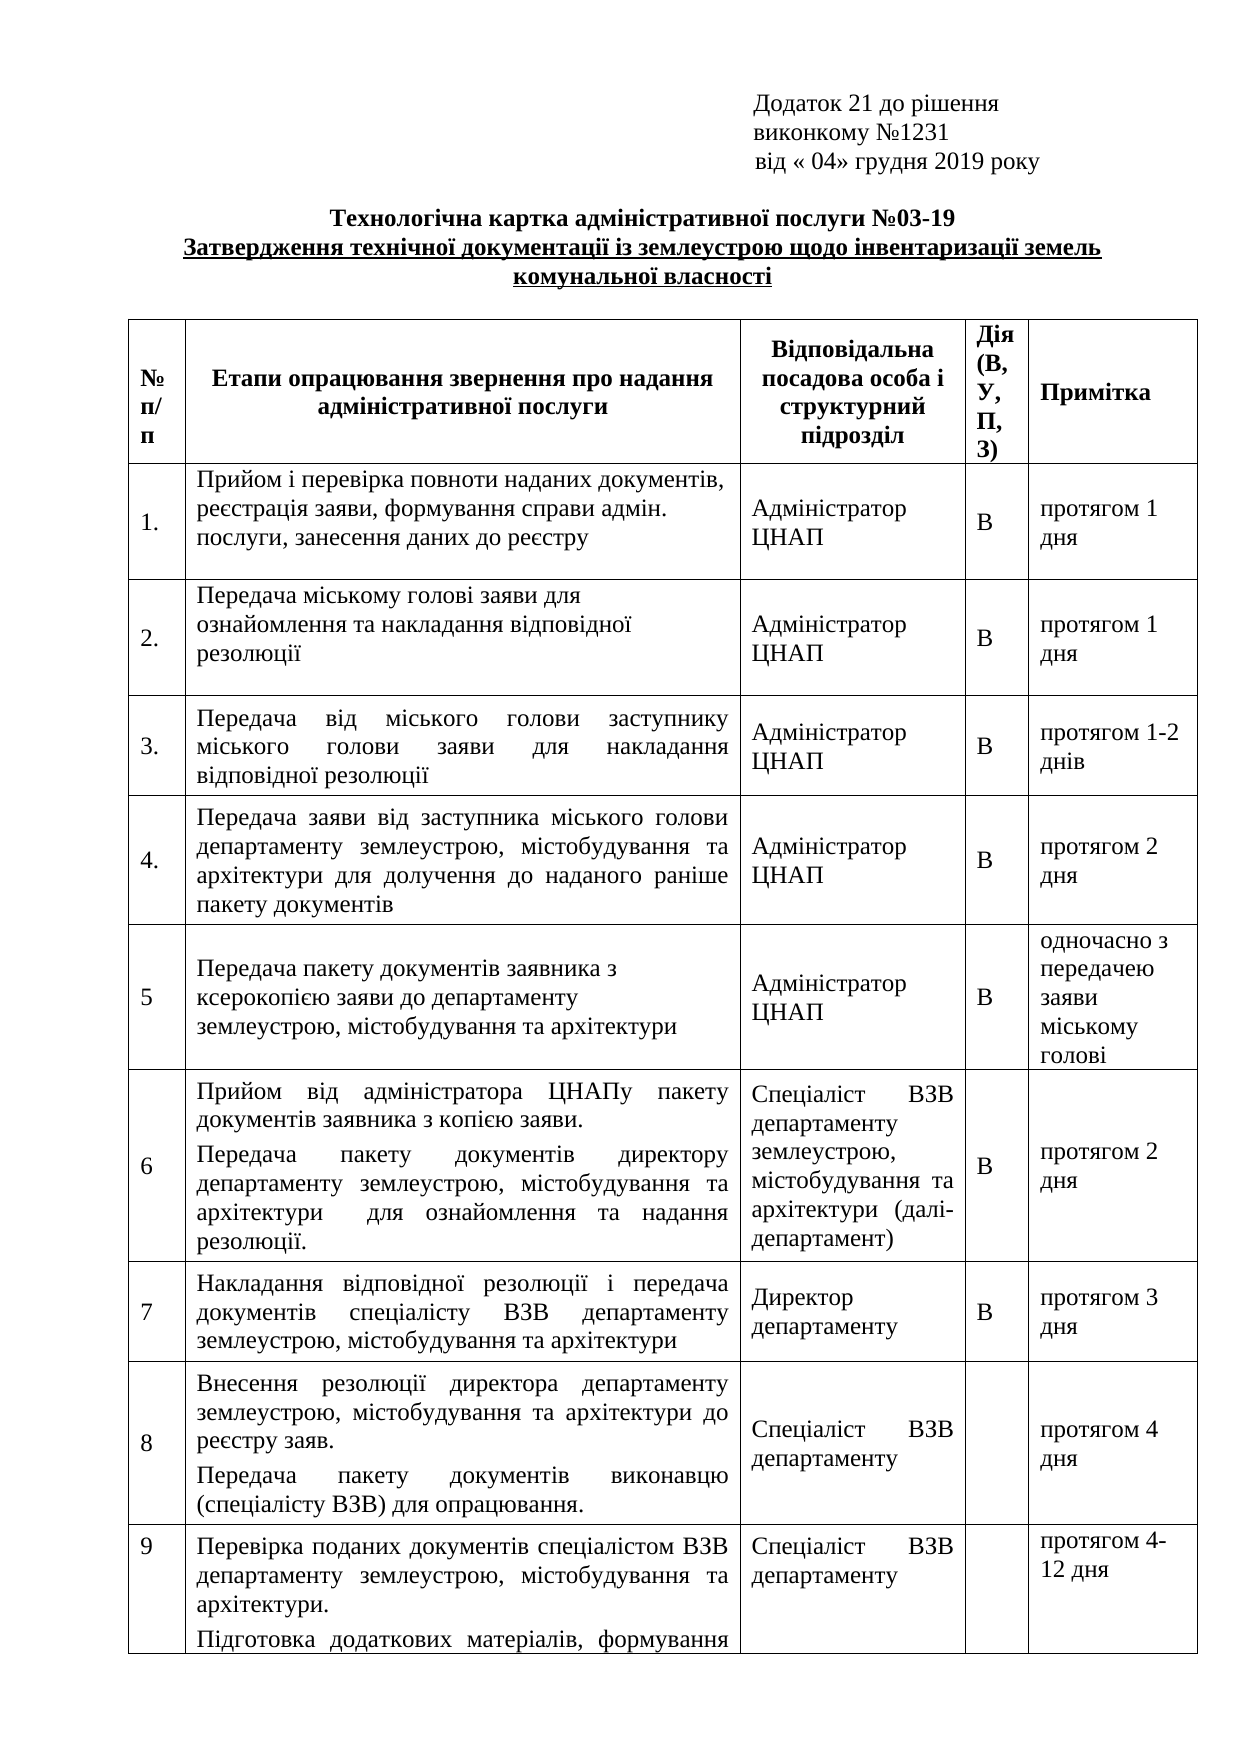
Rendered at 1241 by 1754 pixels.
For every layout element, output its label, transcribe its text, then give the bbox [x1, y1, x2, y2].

table_cell 2. [129, 580, 185, 695]
table_cell 9 [129, 1525, 185, 1653]
table_cell протягом 4 дня [1029, 1362, 1197, 1524]
table_header Примітка [1029, 320, 1197, 463]
table_cell Адміністратор ЦНАП [741, 796, 965, 924]
table_cell Спеціаліст ВЗВ департаменту [741, 1362, 965, 1524]
table_cell Прийом і перевірка повноти наданих документів, реєстрація заяви, формування справи адмін. послуги, занесення даних до реєстру [186, 464, 740, 579]
table_cell В [966, 925, 1028, 1068]
table_cell [966, 1362, 1028, 1524]
table_cell протягом 1 дня [1029, 464, 1197, 579]
text Затвердження технічної документації із землеустрою щодо інвентаризації земель комунальної власності [148, 232, 1137, 290]
table_cell 1. [129, 464, 185, 579]
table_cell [741, 1525, 965, 1653]
table_cell протягом 1 дня [1029, 580, 1197, 695]
table_cell Директор департаменту [741, 1262, 965, 1361]
table_header Дія (В,У,П, З) [966, 320, 1028, 463]
table_cell Передача від міського голови заступнику міського голови заяви для накладання відповідної резолюції [186, 696, 740, 795]
table_cell Адміністратор ЦНАП [741, 925, 965, 1068]
table_cell 5 [129, 925, 185, 1068]
table_cell Передача міському голові заяви для ознайомлення та накладання відповідної резолюції [186, 580, 740, 695]
table_cell В [966, 1070, 1028, 1261]
table_cell В [966, 796, 1028, 924]
table_cell Передача пакету документів заявника з ксерокопією заяви до департаменту землеустрою, містобудування та архітектури [186, 925, 740, 1068]
table_cell протягом 3 дня [1029, 1262, 1197, 1361]
table_cell одночасно з передачею заяви міському голові [1029, 925, 1197, 1068]
table_header №п/п [129, 320, 185, 463]
table_cell Передача заяви від заступника міського голови департаменту землеустрою, містобудування та архітектури для долучення до наданого раніше пакету документів [186, 796, 740, 924]
table_header Етапи опрацювання звернення про надання адміністративної послуги [186, 320, 740, 463]
table_cell протягом 2 дня [1029, 796, 1197, 924]
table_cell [186, 1525, 740, 1653]
table_cell Адміністратор ЦНАП [741, 580, 965, 695]
table_cell В [966, 464, 1028, 579]
text Технологічна картка адміністративної послуги №03-19 [148, 203, 1137, 232]
table_cell Адміністратор ЦНАП [741, 696, 965, 795]
table_cell 6 [129, 1070, 185, 1261]
table_cell Адміністратор ЦНАП [741, 464, 965, 579]
table_cell [966, 1525, 1028, 1653]
table_cell 7 [129, 1262, 185, 1361]
table_cell В [966, 1262, 1028, 1361]
text виконкому №1231 [753, 117, 1137, 146]
table_cell 8 [129, 1362, 185, 1524]
table_cell Прийом від адміністратора ЦНАПу пакету документів заявника з копією заяви. Передача пакету документів директору департаменту землеустрою, містобудування та архітектури для ознайомлення та надання резолюції. [186, 1070, 740, 1261]
text Додаток 21 до рішення [753, 88, 1137, 117]
table_cell протягом 4-12 дня [1029, 1525, 1197, 1653]
table_cell Спеціаліст ВЗВ департаменту землеустрою, містобудування та архітектури (далі-департамент) [741, 1070, 965, 1261]
table_header Відповідальна посадова особа і структурний підрозділ [741, 320, 965, 463]
table_cell Накладання відповідної резолюції і передача документів спеціалісту ВЗВ департаменту землеустрою, містобудування та архітектури [186, 1262, 740, 1361]
table_cell протягом 2 дня [1029, 1070, 1197, 1261]
table_cell 4. [129, 796, 185, 924]
table_cell 3. [129, 696, 185, 795]
table_cell В [966, 696, 1028, 795]
table_cell протягом 1-2 днів [1029, 696, 1197, 795]
text від « 04» грудня 2019 року [148, 146, 1137, 175]
table_cell Внесення резолюції директора департаменту землеустрою, містобудування та архітектури до реєстру заяв. Передача пакету документів виконавцю (спеціалісту ВЗВ) для опрацювання. [186, 1362, 740, 1524]
table_cell В [966, 580, 1028, 695]
